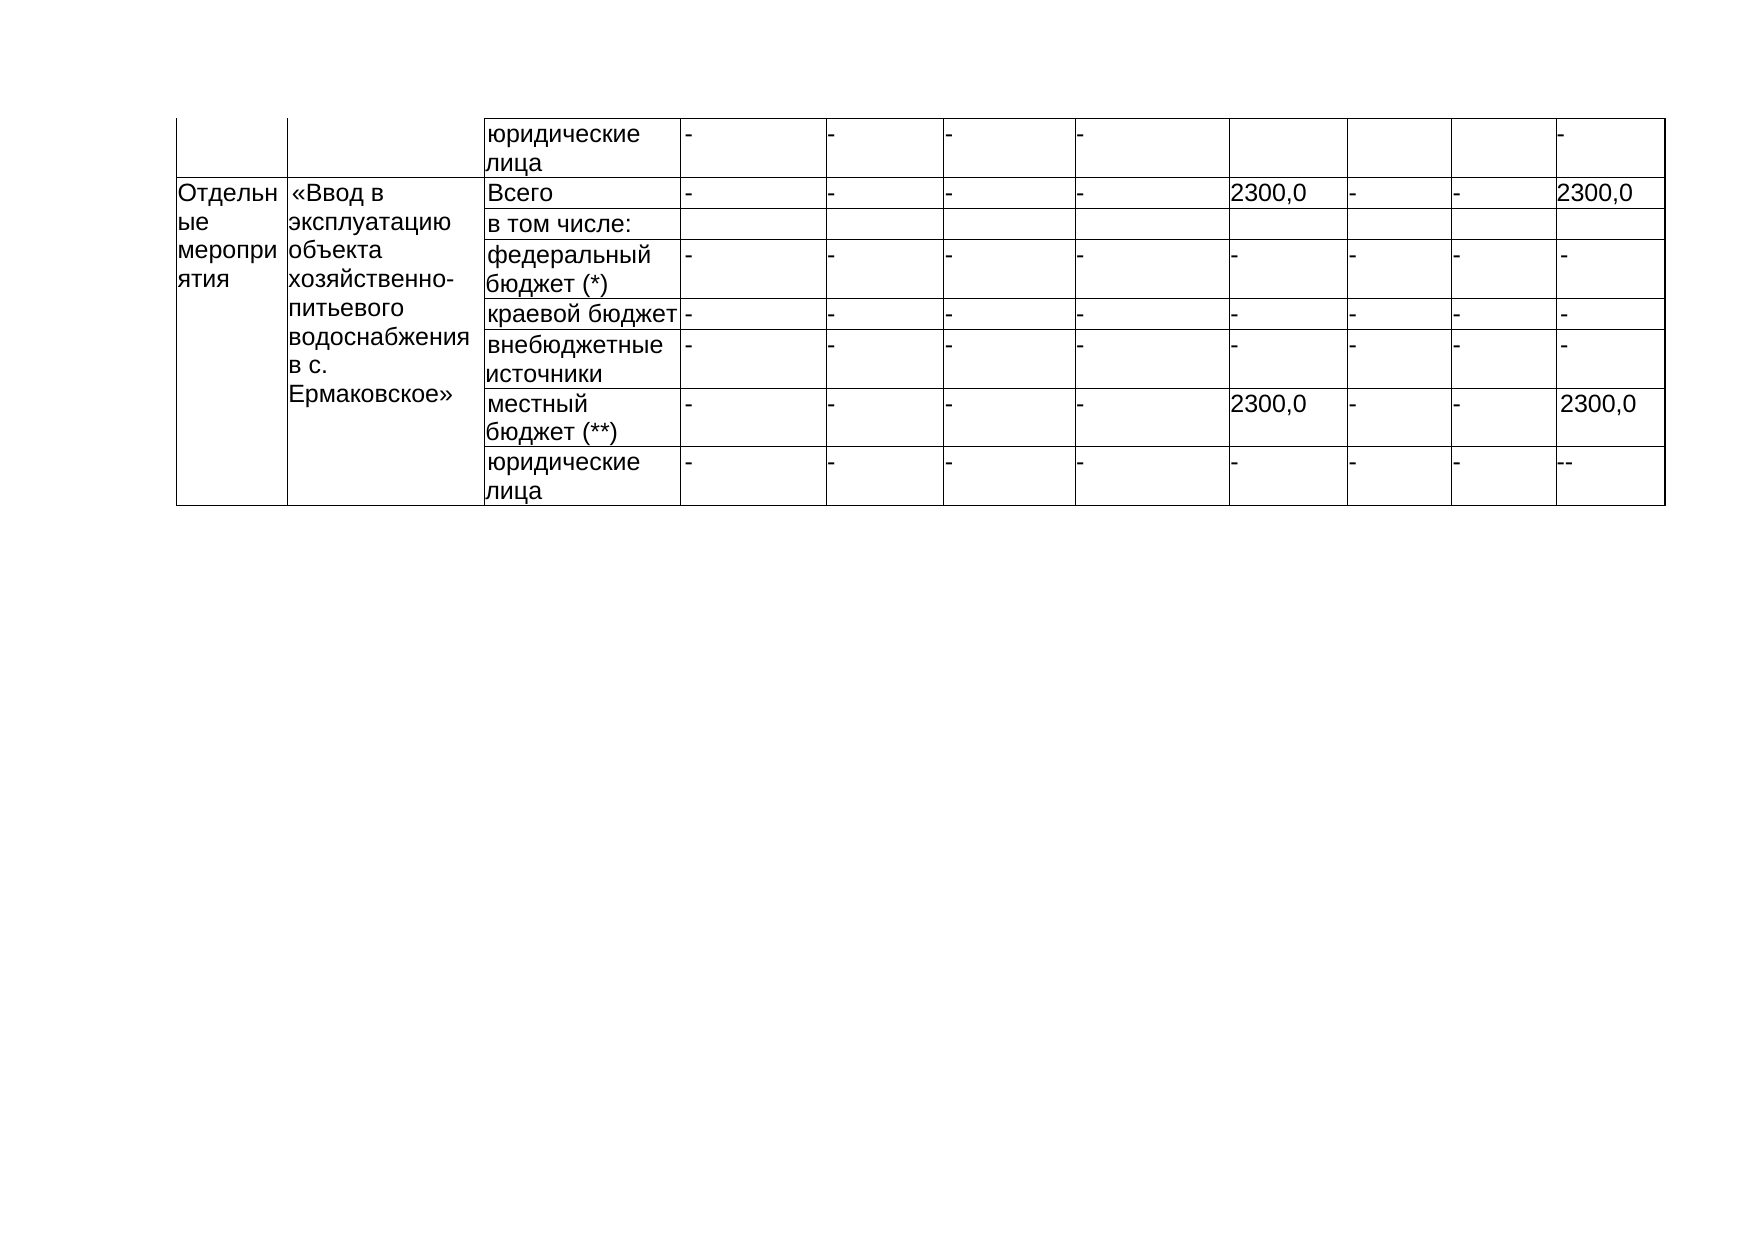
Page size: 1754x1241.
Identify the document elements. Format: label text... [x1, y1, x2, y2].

table_cell [1230, 209, 1347, 239]
table_cell - [1452, 178, 1556, 208]
table_cell «Ввод в эксплуатацию объекта хозяйственно-питьевого водоснабжения в с. Ермаковское» [288, 178, 484, 504]
table_cell - [1452, 447, 1556, 504]
table_cell - [1348, 330, 1451, 387]
table_cell - [681, 240, 826, 298]
table_cell - [944, 119, 1075, 177]
table_cell [1557, 209, 1664, 239]
table_cell - [1557, 240, 1664, 298]
table_cell - [681, 447, 826, 504]
table_cell - [1230, 240, 1347, 298]
table_cell [827, 209, 943, 239]
table_cell - [1452, 330, 1556, 387]
table_cell [1452, 119, 1556, 177]
table_cell - [1076, 119, 1229, 177]
table_cell - [944, 299, 1075, 329]
table_cell - [681, 119, 826, 177]
table_cell - [827, 389, 943, 446]
table_cell - [827, 299, 943, 329]
table_cell [1452, 209, 1556, 239]
table_cell - [1076, 299, 1229, 329]
table_cell 2300,0 [1557, 178, 1664, 208]
table_cell - [1230, 330, 1347, 387]
table_cell краевой бюджет [485, 299, 680, 329]
table_cell - [1076, 330, 1229, 387]
table_cell - [827, 447, 943, 504]
table_cell [1230, 119, 1347, 177]
table_cell - [827, 240, 943, 298]
table_cell - [1452, 389, 1556, 446]
table_cell - [944, 447, 1075, 504]
table_cell [681, 209, 826, 239]
table_cell - [1230, 447, 1347, 504]
table_cell - [827, 178, 943, 208]
table_cell - [1348, 299, 1451, 329]
table_cell федеральный бюджет (*) [485, 240, 680, 298]
table_cell - [681, 178, 826, 208]
table_cell - [1076, 389, 1229, 446]
table_cell в том числе: [485, 209, 680, 239]
table_cell [1348, 119, 1451, 177]
table_cell - [681, 330, 826, 387]
table_cell Всего [485, 178, 680, 208]
table_cell - [944, 178, 1075, 208]
table_cell - [1348, 389, 1451, 446]
table_cell Отдельные мероприятия [177, 178, 287, 504]
table_cell - [944, 389, 1075, 446]
table_cell 2300,0 [1230, 178, 1347, 208]
table_cell - [1348, 447, 1451, 504]
table_cell - [1076, 447, 1229, 504]
table_cell - [1076, 178, 1229, 208]
table_cell [1348, 209, 1451, 239]
table_cell [944, 209, 1075, 239]
table_cell - [681, 299, 826, 329]
table_cell - [827, 119, 943, 177]
table_cell - [1557, 119, 1664, 177]
table_cell [1076, 209, 1229, 239]
table_cell - [1348, 178, 1451, 208]
table_cell - [827, 330, 943, 387]
table_cell 2300,0 [1230, 389, 1347, 446]
table_cell юридические лица [485, 447, 680, 504]
table_cell внебюджетные источники [485, 330, 680, 387]
table_cell - [1348, 240, 1451, 298]
table_cell юридические лица [485, 119, 680, 177]
table_cell - [681, 389, 826, 446]
table_cell -- [1557, 447, 1664, 504]
table_cell - [1557, 330, 1664, 387]
table_cell - [1557, 299, 1664, 329]
table_cell местный бюджет (**) [485, 389, 680, 446]
table_cell - [944, 240, 1075, 298]
table_cell - [1076, 240, 1229, 298]
table_cell - [1452, 240, 1556, 298]
table_cell 2300,0 [1557, 389, 1664, 446]
table_cell - [944, 330, 1075, 387]
table_cell - [1452, 299, 1556, 329]
table_cell - [1230, 299, 1347, 329]
